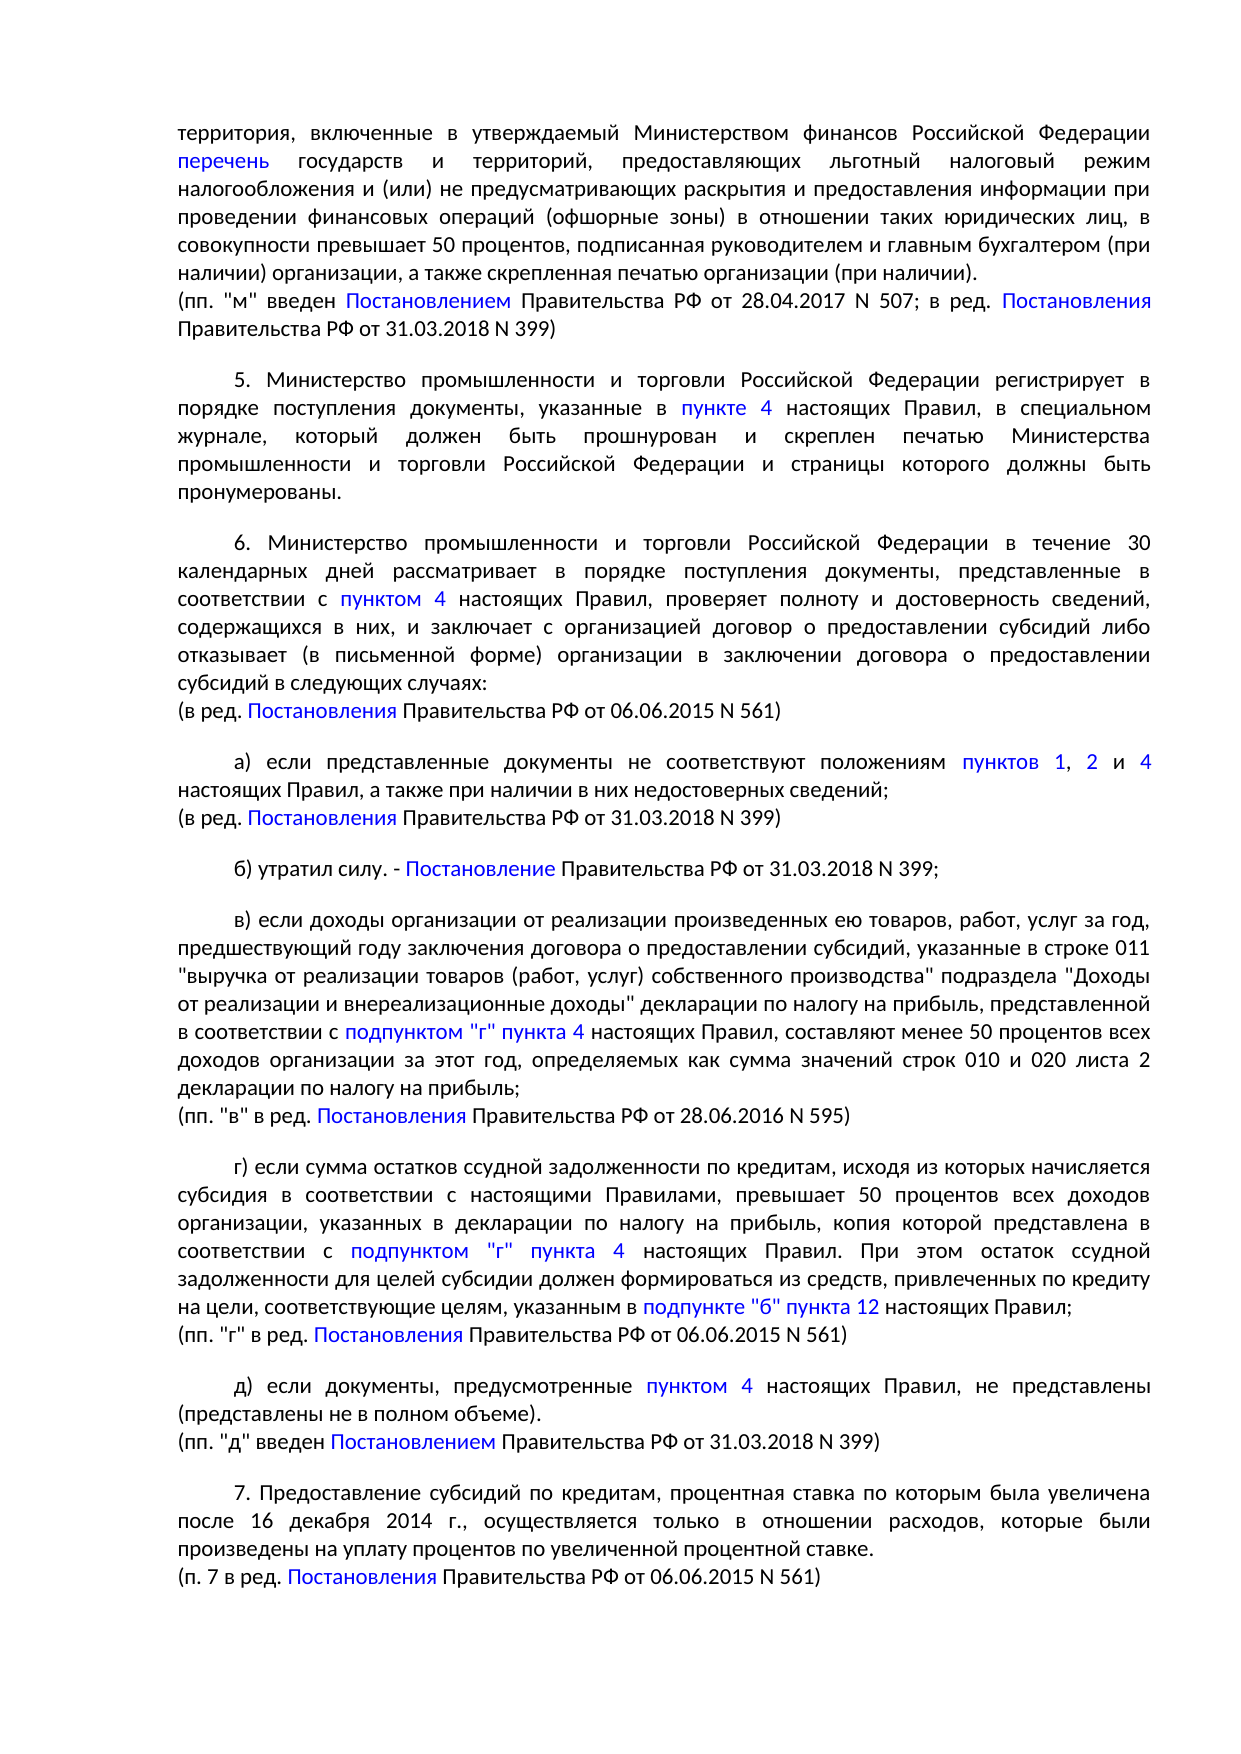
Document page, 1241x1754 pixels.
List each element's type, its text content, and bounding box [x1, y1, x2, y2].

text б) утратил силу. - Постановление Правительства РФ от 31.03.2018 N 399; [177, 854, 1152, 882]
text (пп. "в" в ред. Постановления Правительства РФ от 28.06.2016 N 595) [177, 1101, 1152, 1129]
text (пп. "д" введен Постановлением Правительства РФ от 31.03.2018 N 399) [177, 1427, 1152, 1455]
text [177, 118, 1152, 286]
text в) если доходы организации от реализации произведенных ею товаров, работ, услуг за год, предшествующий году заключения договора о предоставлении субсидий, указанные в строке 011 "выручка от реализации товаров (работ, услуг) собственного производства" подраздела "Доходы от реализации и внереализационные доходы" декларации по налогу на прибыль, представленной в соответствии с подпунктом "г" пункта 4 настоящих Правил, составляют менее 50 процентов всех доходов организации за этот год, определяемых как сумма значений строк 010 и 020 листа 2 декларации по налогу на прибыль; [177, 905, 1152, 1101]
text (пп. "м" введен Постановлением Правительства РФ от 28.04.2017 N 507; в ред. Постановления Правительства РФ от 31.03.2018 N 399) [177, 286, 1152, 342]
text г) если сумма остатков ссудной задолженности по кредитам, исходя из которых начисляется субсидия в соответствии с настоящими Правилами, превышает 50 процентов всех доходов организации, указанных в декларации по налогу на прибыль, копия которой представлена в соответствии с подпунктом "г" пункта 4 настоящих Правил. При этом остаток ссудной задолженности для целей субсидии должен формироваться из средств, привлеченных по кредиту на цели, соответствующие целям, указанным в подпункте "б" пункта 12 настоящих Правил; [177, 1152, 1152, 1320]
text а) если представленные документы не соответствуют положениям пунктов 1, 2 и 4 настоящих Правил, а также при наличии в них недостоверных сведений; [177, 747, 1152, 803]
text 6. Министерство промышленности и торговли Российской Федерации в течение 30 календарных дней рассматривает в порядке поступления документы, представленные в соответствии с пунктом 4 настоящих Правил, проверяет полноту и достоверность сведений, содержащихся в них, и заключает с организацией договор о предоставлении субсидий либо отказывает (в письменной форме) организации в заключении договора о предоставлении субсидий в следующих случаях: [177, 528, 1152, 696]
text 5. Министерство промышленности и торговли Российской Федерации регистрирует в порядке поступления документы, указанные в пункте 4 настоящих Правил, в специальном журнале, который должен быть прошнурован и скреплен печатью Министерства промышленности и торговли Российской Федерации и страницы которого должны быть пронумерованы. [177, 365, 1152, 505]
text (п. 7 в ред. Постановления Правительства РФ от 06.06.2015 N 561) [177, 1562, 1152, 1590]
text д) если документы, предусмотренные пунктом 4 настоящих Правил, не представлены (представлены не в полном объеме). [177, 1371, 1152, 1427]
text (пп. "г" в ред. Постановления Правительства РФ от 06.06.2015 N 561) [177, 1320, 1152, 1348]
text 7. Предоставление субсидий по кредитам, процентная ставка по которым была увеличена после 16 декабря 2014 г., осуществляется только в отношении расходов, которые были произведены на уплату процентов по увеличенной процентной ставке. [177, 1478, 1152, 1562]
text (в ред. Постановления Правительства РФ от 06.06.2015 N 561) [177, 696, 1152, 724]
text (в ред. Постановления Правительства РФ от 31.03.2018 N 399) [177, 803, 1152, 831]
